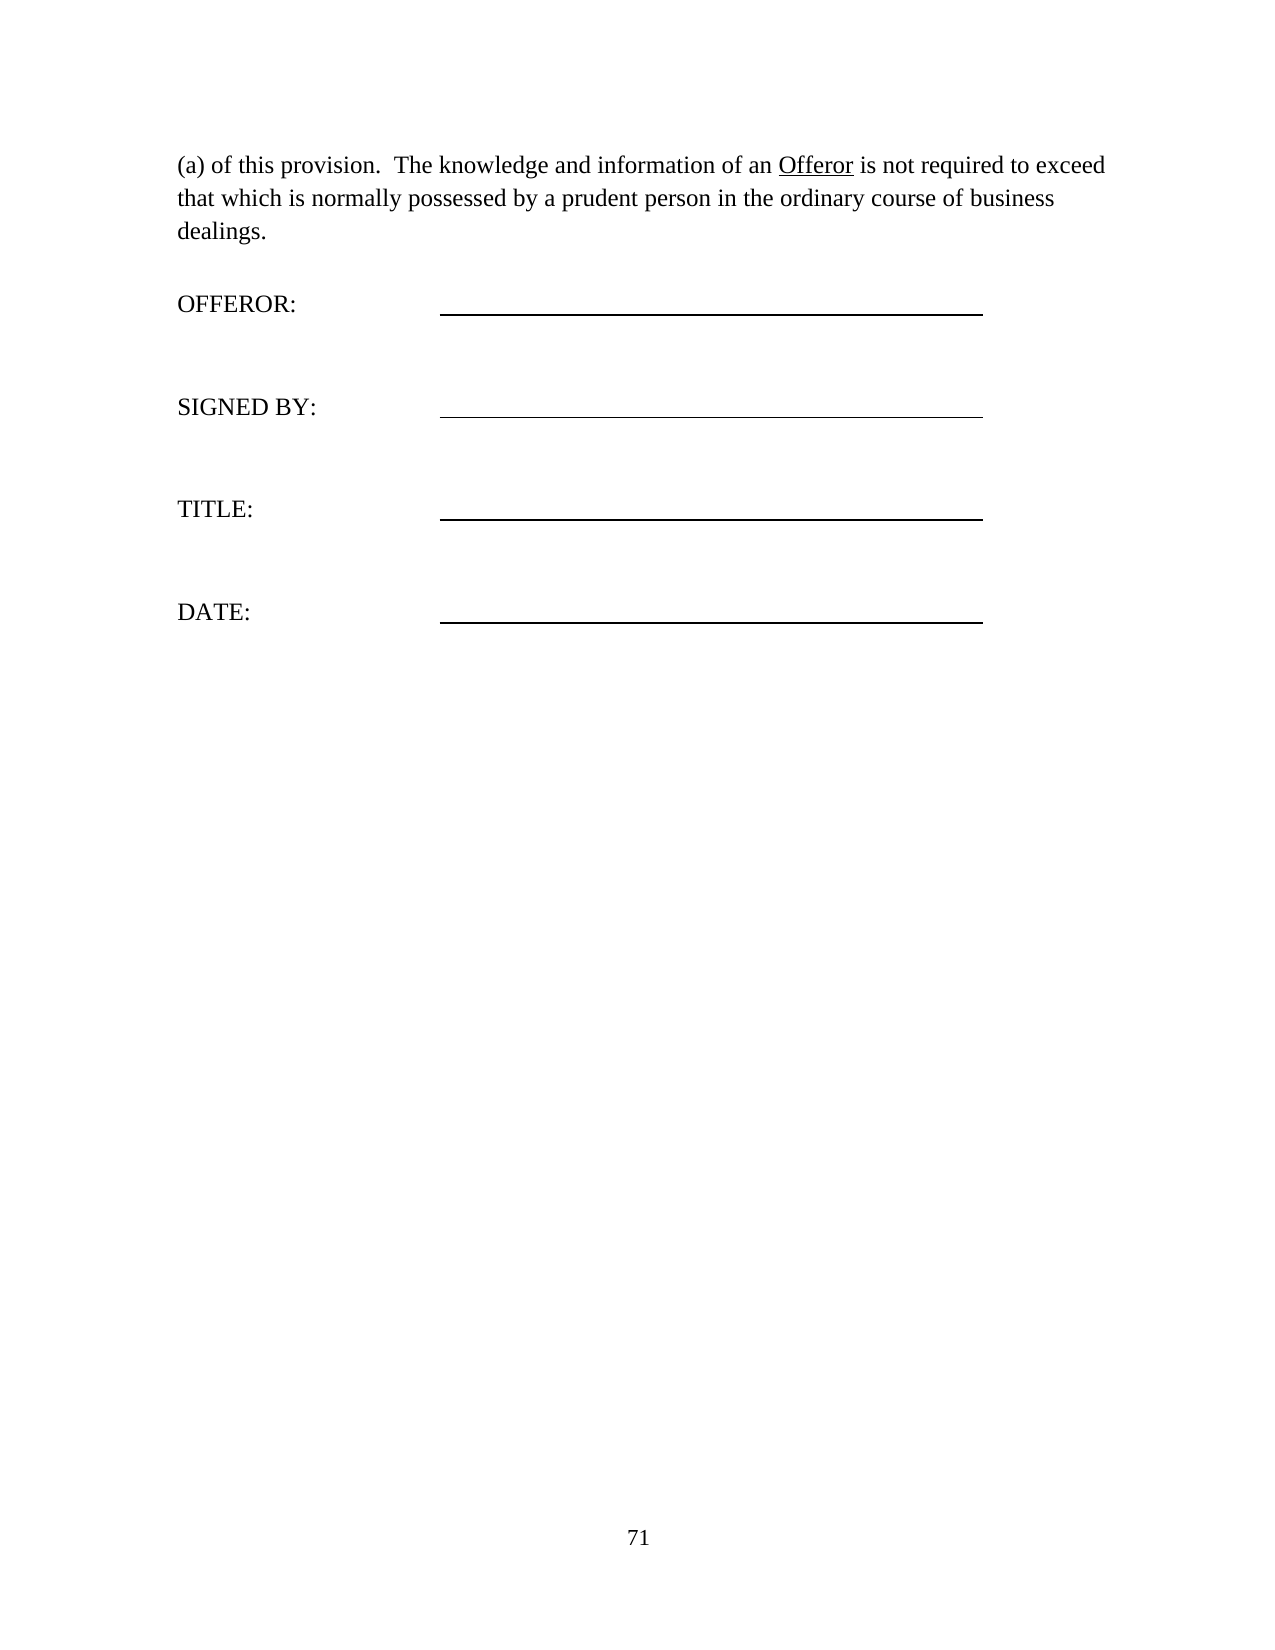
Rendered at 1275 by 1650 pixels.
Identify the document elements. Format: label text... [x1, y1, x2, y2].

text (a) of this provision. The knowledge and information of an Offeror is not required to exceed that which is normally possessed by a prudent person in the ordinary course of business dealings. [177, 150, 1138, 245]
text SIGNED BY: [177, 392, 1231, 421]
text TITLE: [177, 494, 1231, 523]
text OFFEROR: [177, 289, 1231, 318]
text DATE: [177, 597, 1231, 626]
